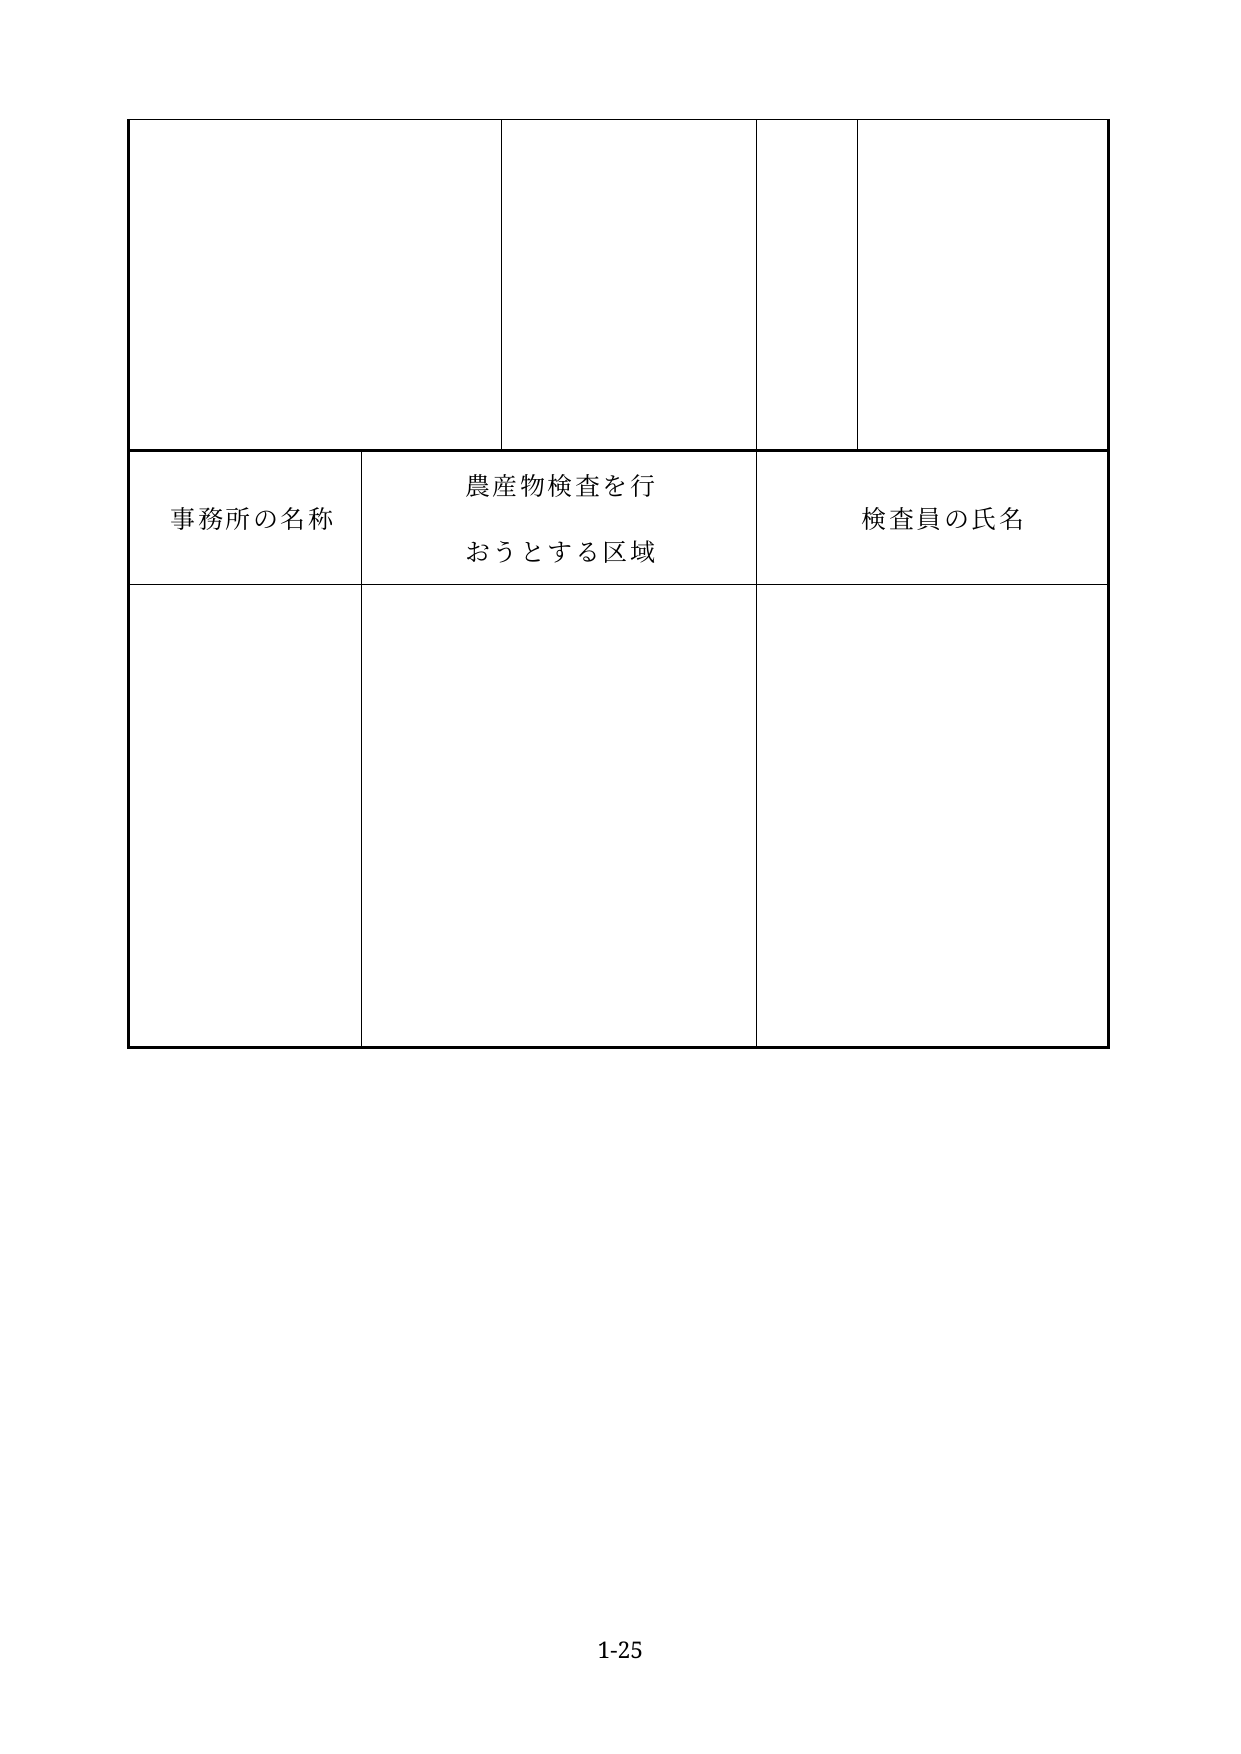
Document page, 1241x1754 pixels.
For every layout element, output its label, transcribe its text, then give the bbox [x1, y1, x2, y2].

table_cell [502, 120, 756, 449]
table_cell [757, 120, 857, 449]
table_cell [362, 585, 756, 1046]
table_cell [130, 585, 361, 1046]
table_cell [757, 585, 1107, 1046]
table_cell [858, 120, 1107, 449]
table_cell 農産物検査を行 おうとする区域 [362, 452, 756, 584]
table_cell 事務所の名称 [130, 452, 361, 584]
table_cell 検査員の氏名 [757, 452, 1107, 584]
table_cell [130, 120, 501, 449]
